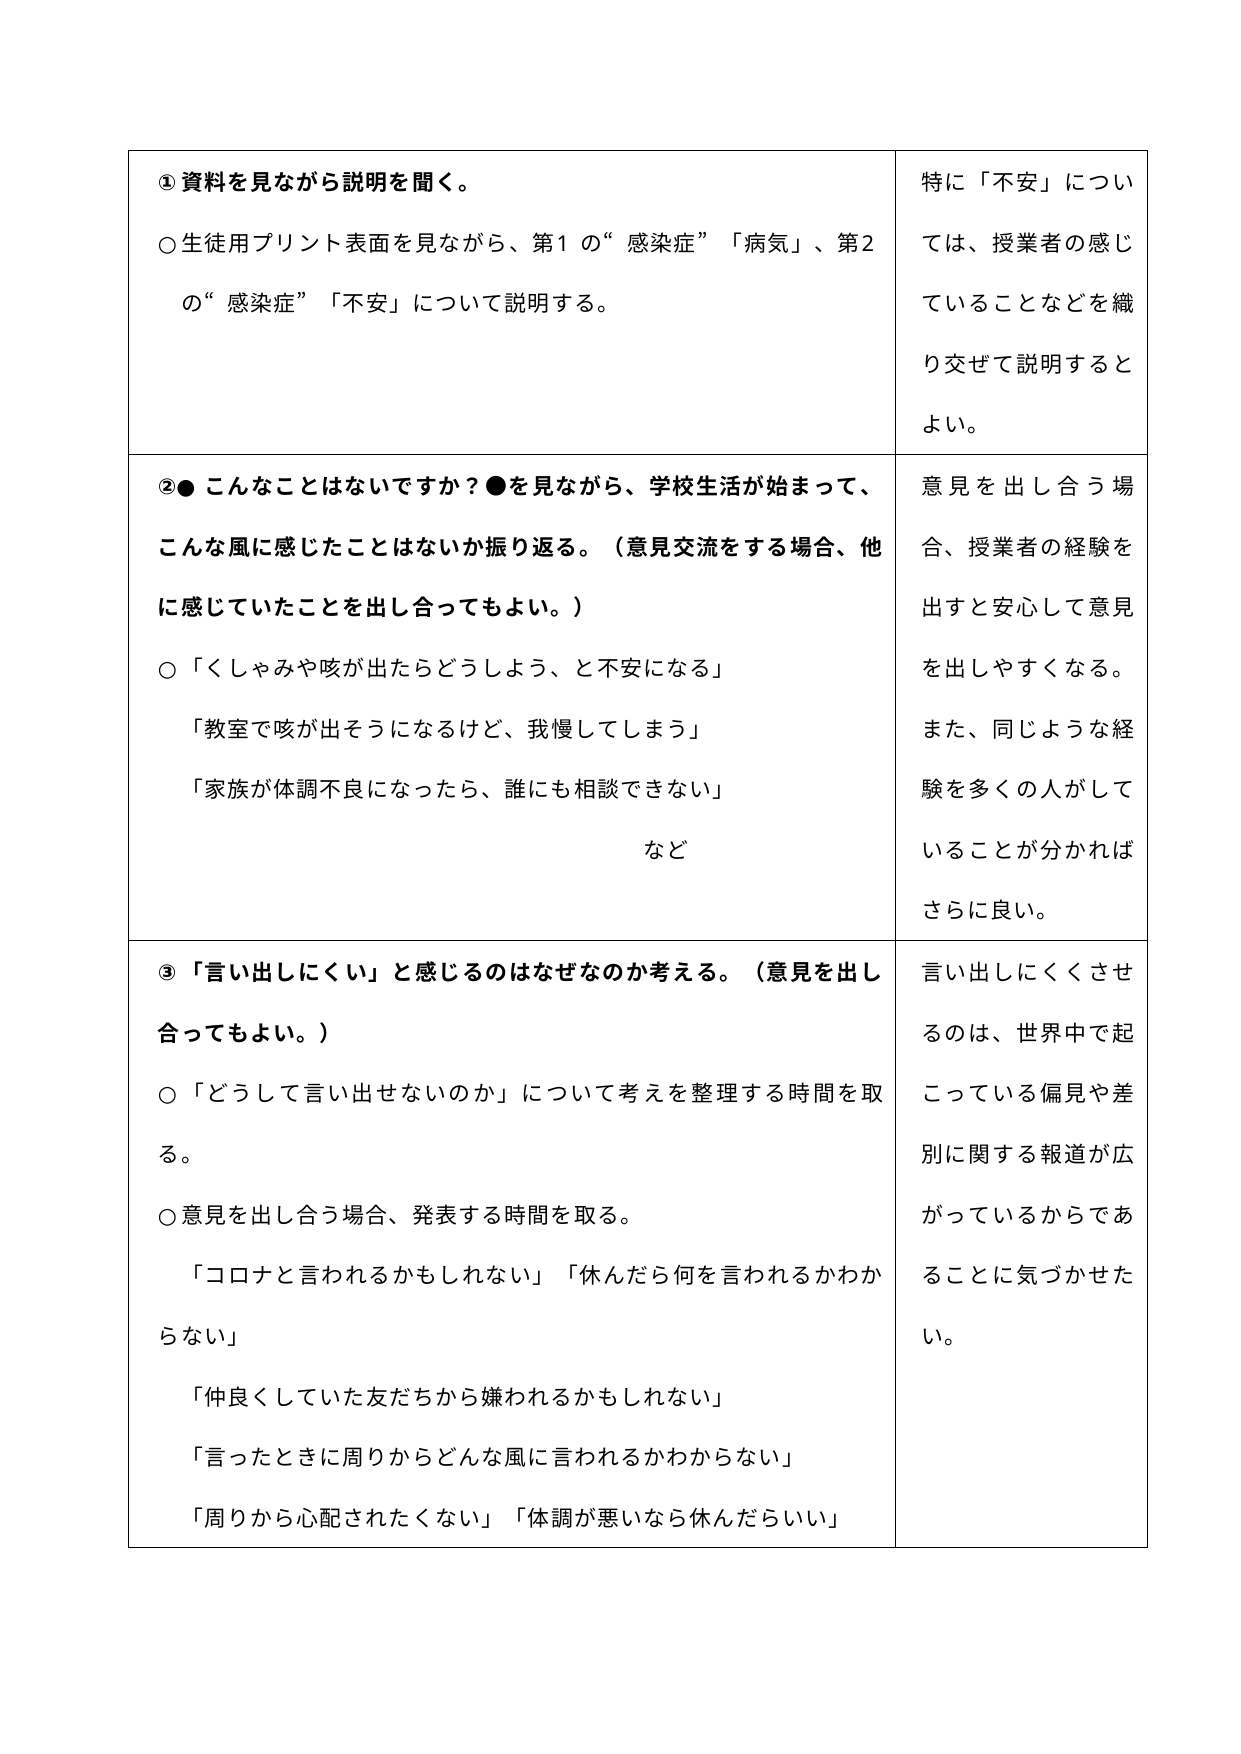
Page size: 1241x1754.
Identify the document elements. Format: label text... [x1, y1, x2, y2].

table_cell 特に「不安」については、授業者の感じていることなどを織り交ぜて説明するとよい。 [896, 151, 1147, 454]
table_cell ①資料を見ながら説明を聞く。 ○生徒用プリント表面を見ながら、第1の“感染症”「病気」、第2の“感染症”「不安」について説明する。 [129, 151, 895, 454]
table_cell 意見を出し合う場合、授業者の経験を出すと安心して意見を出しやすくなる。また、同じような経験を多くの人がしていることが分かればさらに良い。 [896, 455, 1147, 940]
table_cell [129, 941, 895, 1547]
table_cell ②●こんなことはないですか？●を見ながら、学校生活が始まって、こんな風に感じたことはないか振り返る。（意見交流をする場合、他に感じていたことを出し合ってもよい。） ○「くしゃみや咳が出たらどうしよう、と不安になる」 「教室で咳が出そうになるけど、我慢してしまう」 「家族が体調不良になったら、誰にも相談できない」 など [129, 455, 895, 940]
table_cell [896, 941, 1147, 1547]
